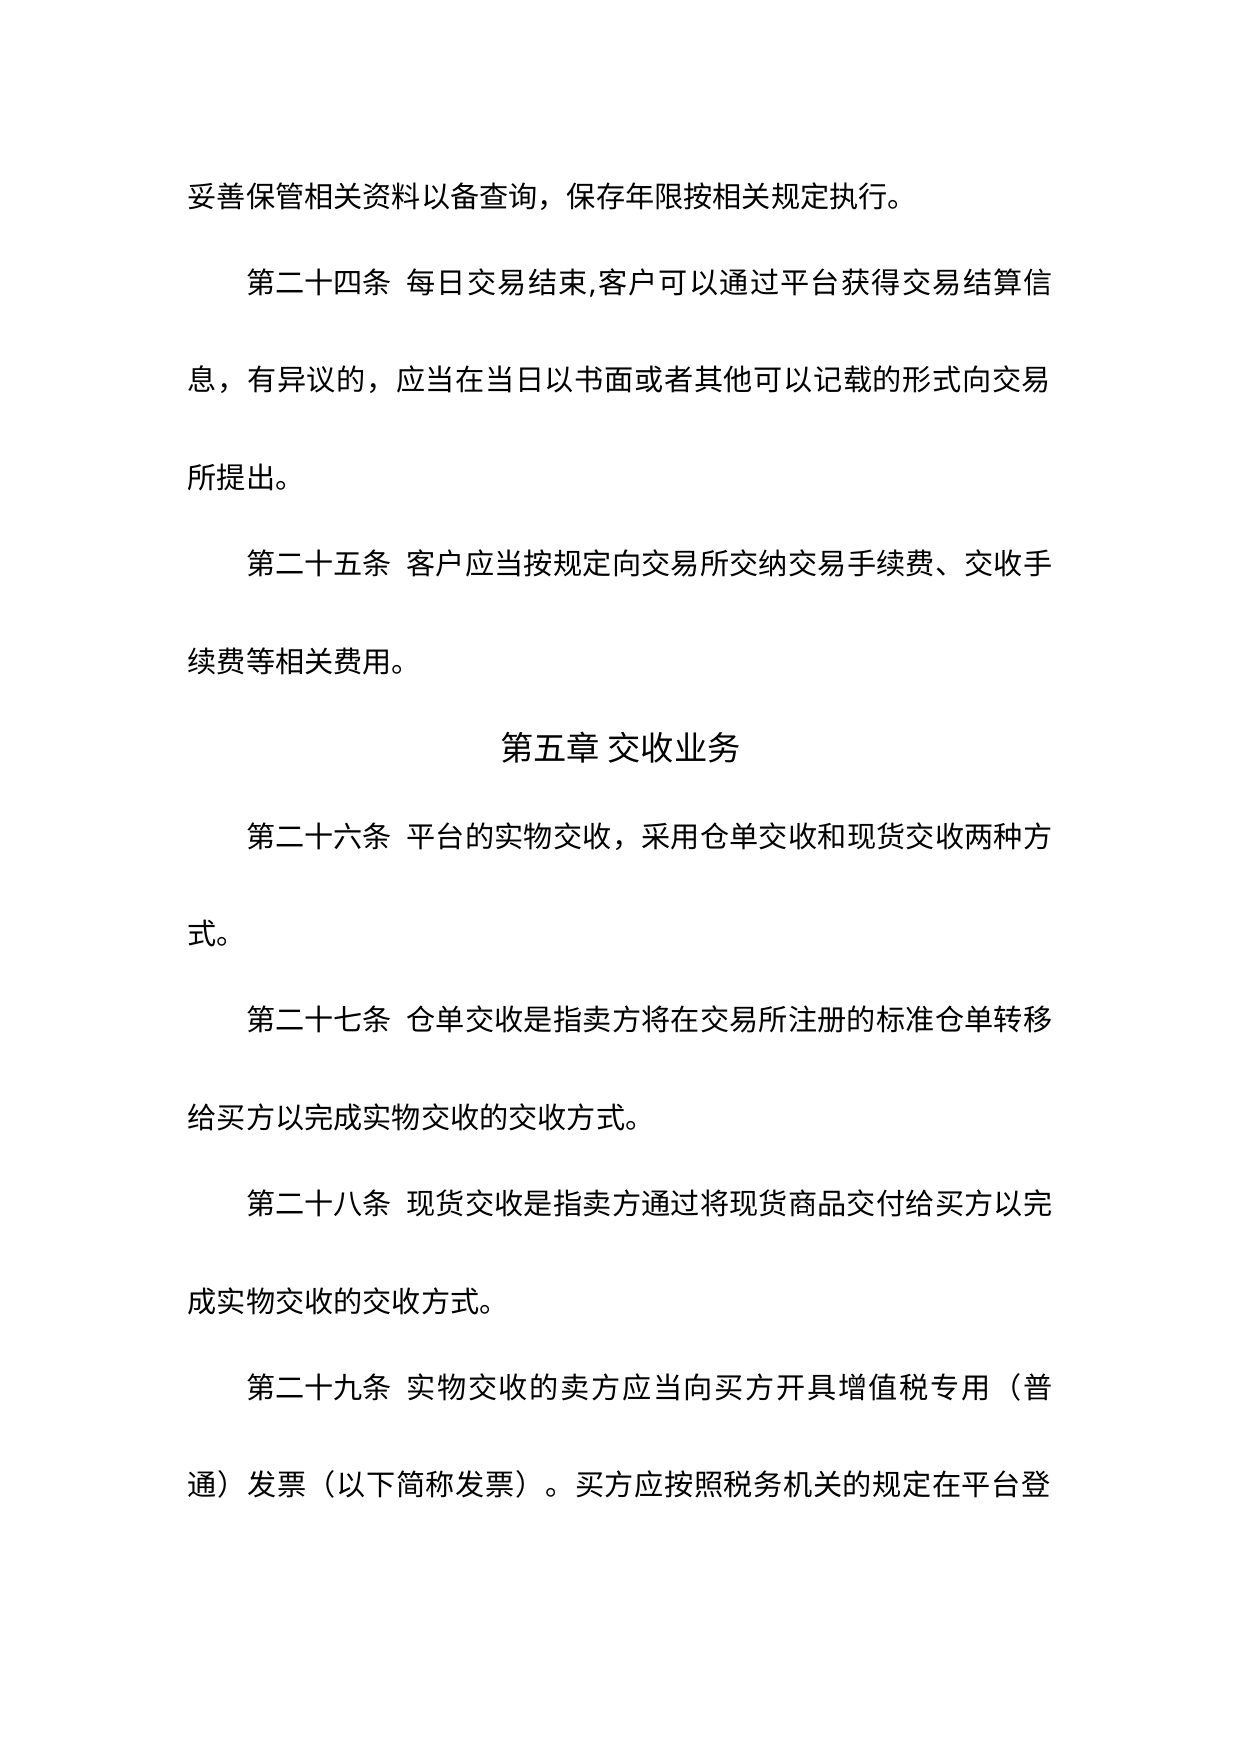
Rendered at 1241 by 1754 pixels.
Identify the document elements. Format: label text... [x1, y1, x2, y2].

list 现货交收是指卖方通过将现货商品交付给买方以完成实物交收的交收方式。 [187, 1169, 1053, 1332]
list 平台的实物交收，采用仓单交收和现货交收两种方式。 [187, 802, 1053, 964]
subtitle 第五章 交收业务 [187, 713, 1053, 778]
list 仓单交收是指卖方将在交易所注册的标准仓单转移给买方以完成实物交收的交收方式。 [187, 986, 1053, 1148]
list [187, 1353, 1053, 1515]
list 每日交易结束,客户可以通过平台获得交易结算信息，有异议的，应当在当日以书面或者其他可以记载的形式向交易所提出。 [187, 248, 1053, 508]
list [187, 162, 1053, 227]
list 客户应当按规定向交易所交纳交易手续费、交收手续费等相关费用。 [187, 529, 1053, 692]
